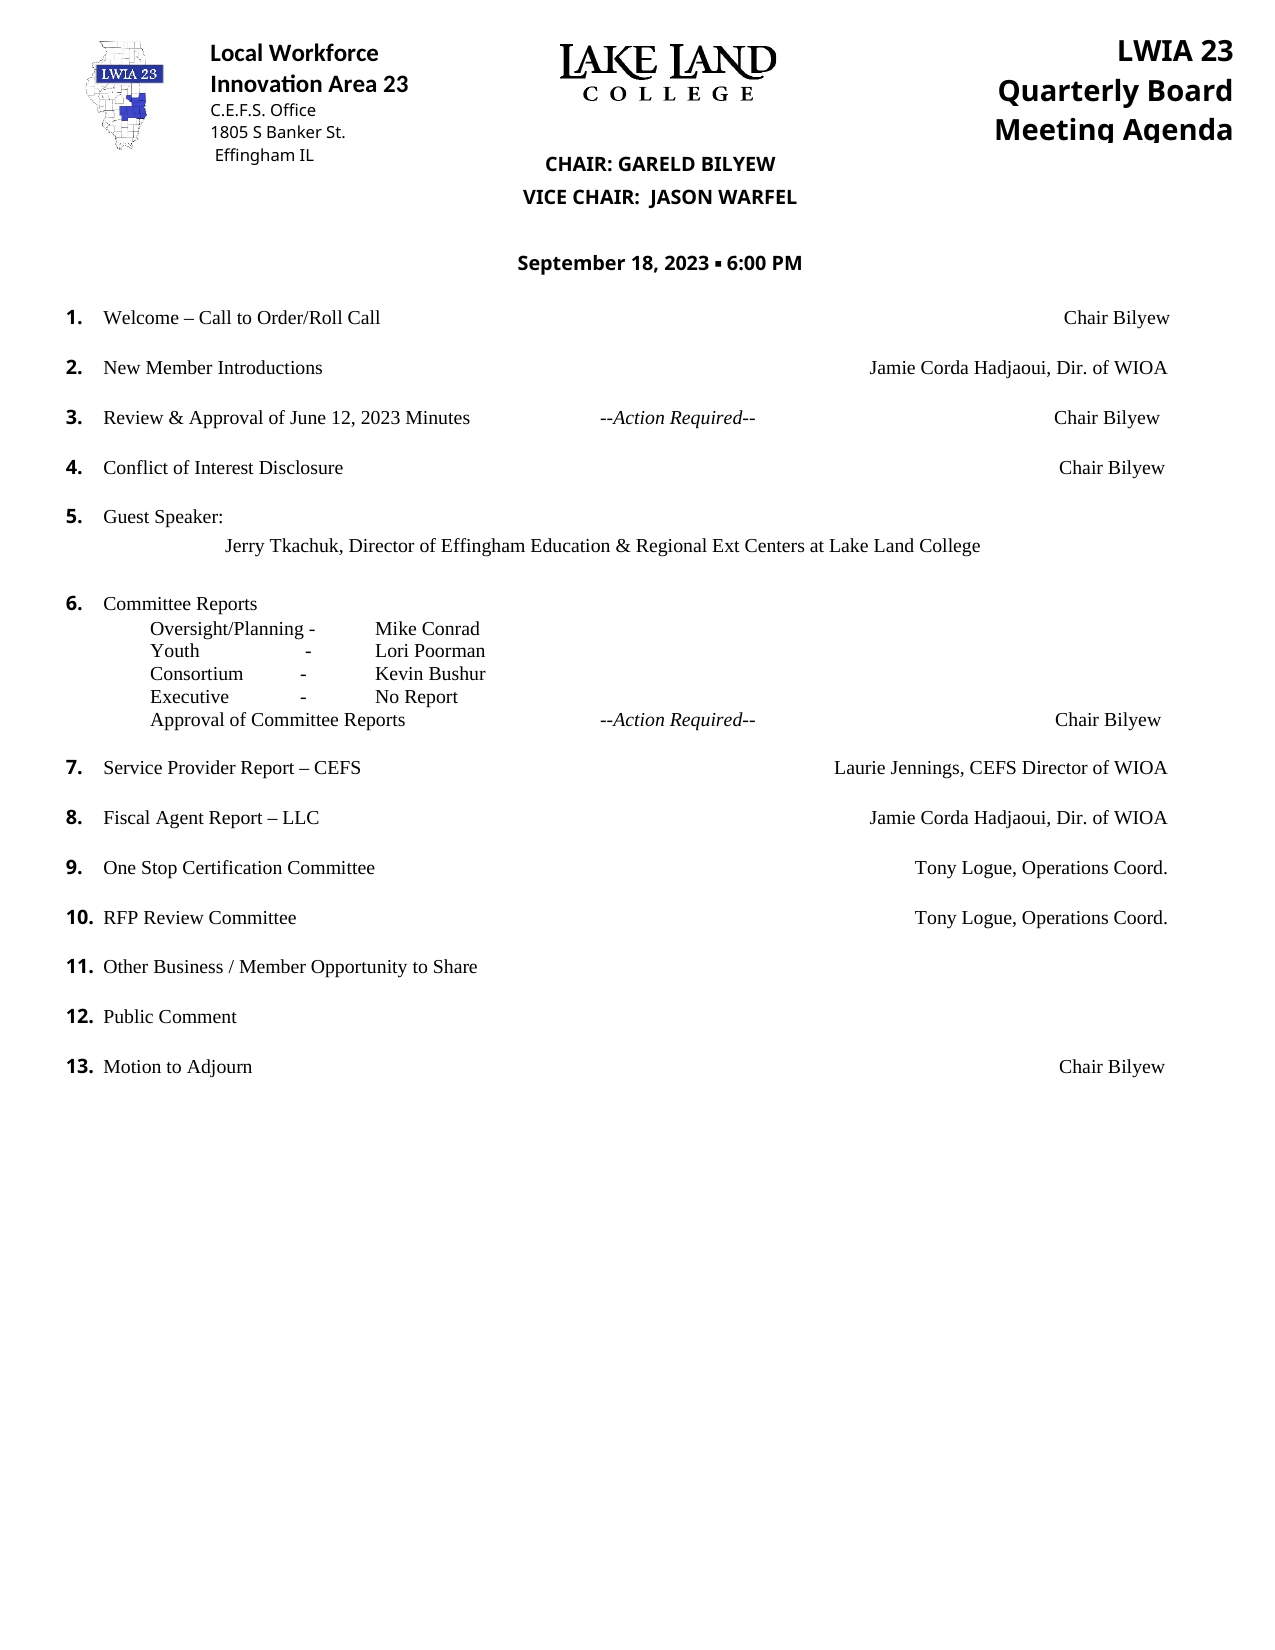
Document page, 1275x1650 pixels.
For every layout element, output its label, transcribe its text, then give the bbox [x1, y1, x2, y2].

list Approval of Committee Reports --Action Required-- Chair Bilyew [150, 708, 1170, 731]
list Executive - No Report [150, 685, 1170, 708]
list Public Comment [66, 1002, 1170, 1029]
list Conflict of Interest Disclosure Chair Bilyew [66, 453, 1170, 480]
list Committee Reports [66, 590, 1170, 617]
list Consortium - Kevin Bushur [150, 662, 1170, 685]
list Guest Speaker: [66, 503, 1170, 530]
list Youth - Lori Poorman [150, 639, 1170, 662]
list RFP Review Committee Tony Logue, Operations Coord. [66, 903, 1170, 930]
list Other Business / Member Opportunity to Share [66, 953, 1170, 980]
picture [560, 44, 777, 101]
list Fiscal Agent Report – LLC Jamie Corda Hadjaoui, Dir. of WIOA [66, 803, 1170, 830]
text Jerry Tkachuk, Director of Effingham Education & Regional Ext Centers at Lake Land College [225, 534, 1170, 557]
list Welcome – Call to Order/Roll Call Chair Bilyew [66, 304, 1172, 331]
list Oversight/Planning - Mike Conrad [150, 617, 1170, 639]
list Service Provider Report – CEFS Laurie Jennings, CEFS Director of WIOA [66, 753, 1170, 781]
list Review & Approval of June 12, 2023 Minutes --Action Required-- Chair Bilyew [66, 403, 1170, 430]
text VICE CHAIR: JASON WARFEL [150, 183, 1170, 210]
text CHAIR: GARELD BILYEW [150, 150, 1170, 177]
list New Member Introductions Jamie Corda Hadjaoui, Dir. of WIOA [66, 353, 1170, 380]
picture [84, 40, 165, 151]
list Motion to Adjourn Chair Bilyew [66, 1052, 1170, 1079]
text September 18, 2023 ▪ 6:00 PM [150, 250, 1170, 277]
list One Stop Certification Committee Tony Logue, Operations Coord. [66, 853, 1170, 880]
